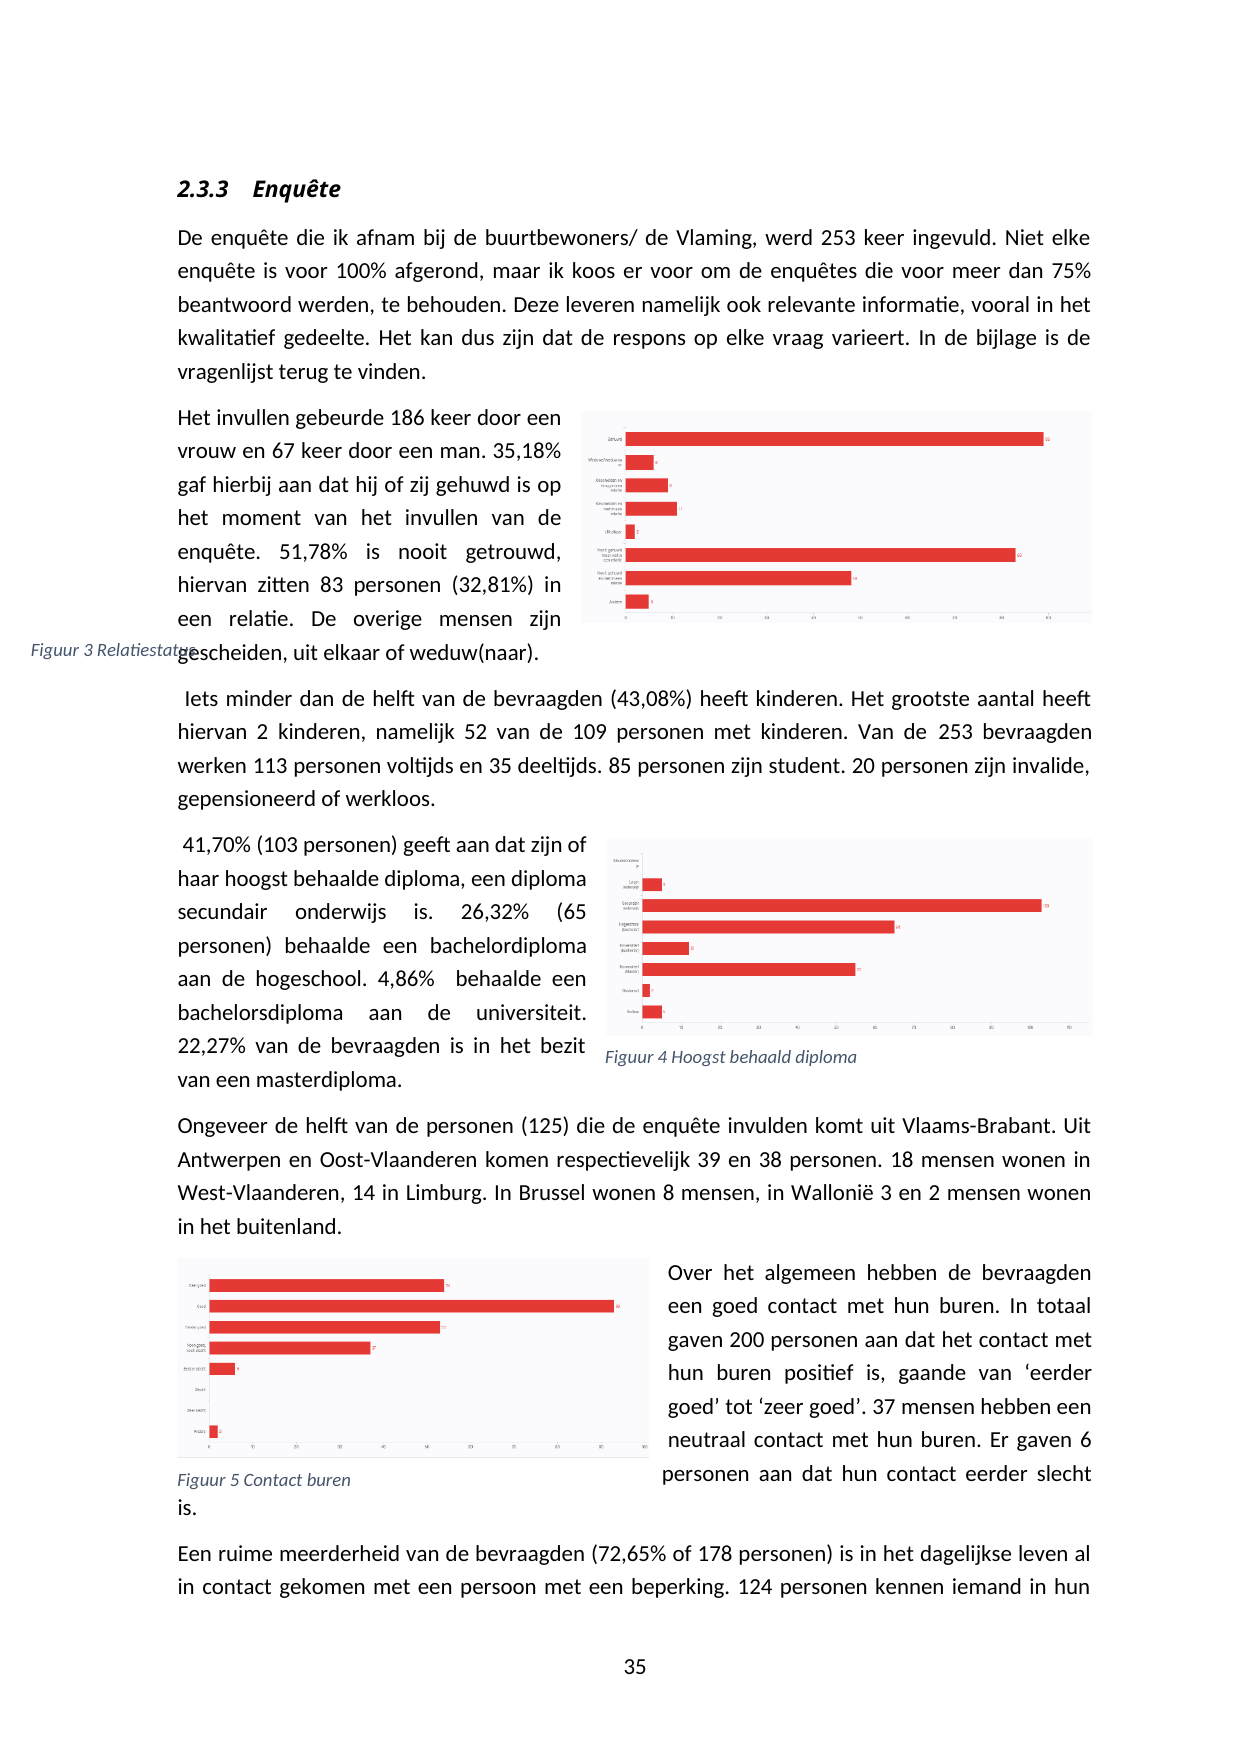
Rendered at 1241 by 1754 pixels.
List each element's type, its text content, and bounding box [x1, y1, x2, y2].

picture [580, 411, 1093, 623]
picture [606, 838, 1093, 1036]
text De enquête die ik afnam bij de buurtbewoners/ de Vlaming, werd 253 keer ingevuld. Niet elke enquête is voor 100% afgerond, maar ik koos er voor om de enquêtes die voor meer dan 75% beantwoord werden, te behouden. Deze leveren namelijk ook relevante informatie, vooral in het kwalitatief gedeelte. Het kan dus zijn dat de respons op elke vraag varieert. In de bijlage is de vragenlijst terug te vinden. [177, 223, 1092, 385]
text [177, 1539, 1092, 1600]
subtitle Enquête [177, 173, 1092, 204]
picture [177, 1258, 649, 1458]
text Iets minder dan de helft van de bevraagden (43,08%) heeft kinderen. Het grootste aantal heeft hiervan 2 kinderen, namelijk 52 van de 109 personen met kinderen. Van de 253 bevraagden werken 113 personen voltijds en 35 deeltijds. 85 personen zijn student. 20 personen zijn invalide, gepensioneerd of werkloos. [177, 684, 1092, 812]
text Ongeveer de helft van de personen (125) die de enquête invulden komt uit Vlaams-Brabant. Uit Antwerpen en Oost-Vlaanderen komen respectievelijk 39 en 38 personen. 18 mensen wonen in West-Vlaanderen, 14 in Limburg. In Brussel wonen 8 mensen, in Wallonië 3 en 2 mensen wonen in het buitenland. [177, 1111, 1092, 1240]
